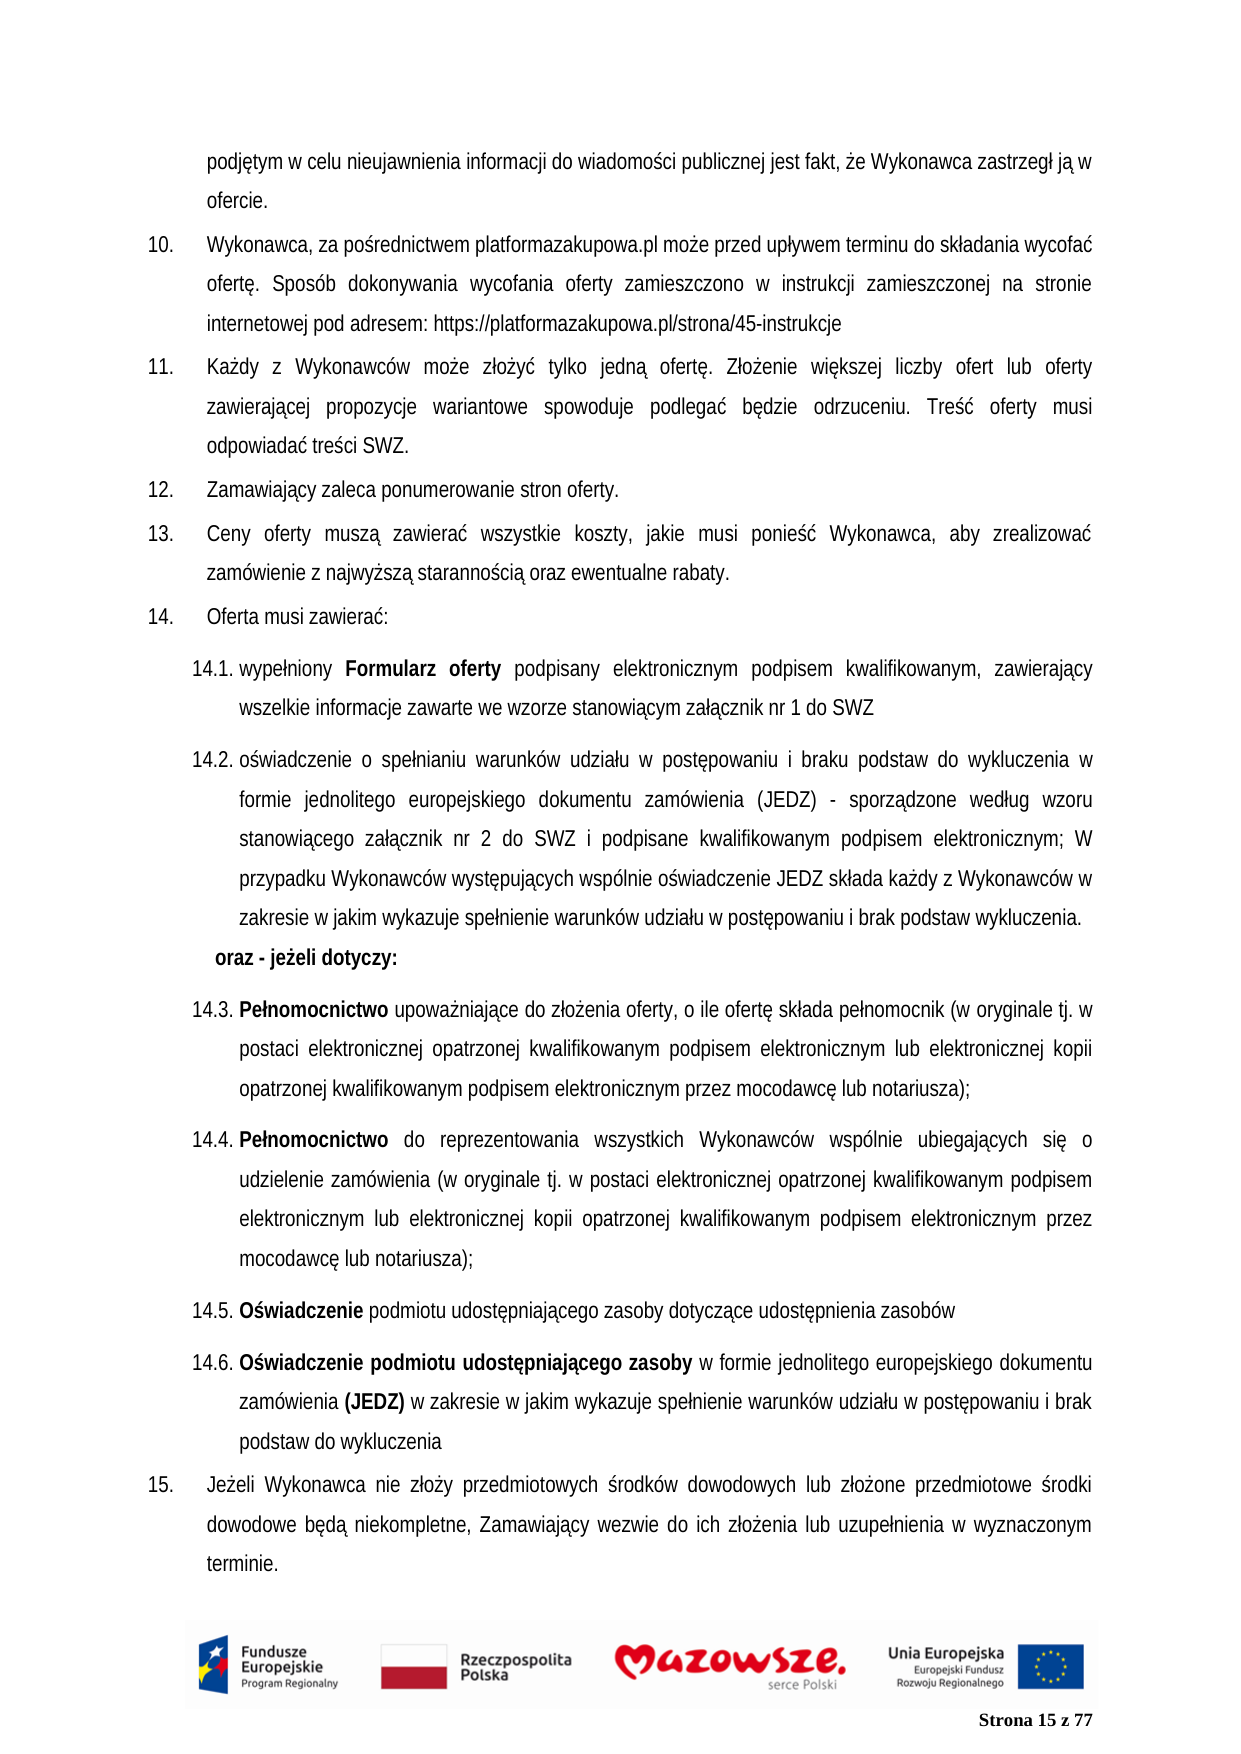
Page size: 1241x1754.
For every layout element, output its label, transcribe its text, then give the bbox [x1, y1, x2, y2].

subtitle Każdy z Wykonawców może złożyć tylko jedną ofertę. Złożenie większej liczby ofert lub oferty zawierającej propozycje wariantowe spowoduje podlegać będzie odrzuceniu. Treść oferty musi odpowiadać treści SWZ. [148, 353, 1093, 459]
subtitle Pełnomocnictwo upoważniające do złożenia oferty, o ile ofertę składa pełnomocnik (w oryginale tj. w postaci elektronicznej opatrzonej kwalifikowanym podpisem elektronicznym lub elektronicznej kopii opatrzonej kwalifikowanym podpisem elektronicznym przez mocodawcę lub notariusza); [192, 996, 1093, 1101]
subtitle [148, 148, 1093, 213]
subtitle Pełnomocnictwo do reprezentowania wszystkich Wykonawców wspólnie ubiegających się o udzielenie zamówienia (w oryginale tj. w postaci elektronicznej opatrzonej kwalifikowanym podpisem elektronicznym lub elektronicznej kopii opatrzonej kwalifikowanym podpisem elektronicznym przez mocodawcę lub notariusza); [192, 1126, 1093, 1271]
subtitle oświadczenie o spełnianiu warunków udziału w postępowaniu i braku podstaw do wykluczenia w formie jednolitego europejskiego dokumentu zamówienia (JEDZ) - sporządzone według wzoru stanowiącego załącznik nr 2 do SWZ i podpisane kwalifikowanym podpisem elektronicznym; W przypadku Wykonawców występujących wspólnie oświadczenie JEDZ składa każdy z Wykonawców w zakresie w jakim wykazuje spełnienie warunków udziału w postępowaniu i brak podstaw wykluczenia. [192, 746, 1093, 930]
subtitle Ceny oferty muszą zawierać wszystkie koszty, jakie musi ponieść Wykonawca, aby zrealizować zamówienie z najwyższą starannością oraz ewentualne rabaty. [148, 519, 1093, 585]
picture [184, 1620, 1099, 1709]
subtitle Oświadczenie podmiotu udostępniającego zasoby w formie jednolitego europejskiego dokumentu zamówienia (JEDZ) w zakresie w jakim wykazuje spełnienie warunków udziału w postępowaniu i brak podstaw do wykluczenia [192, 1349, 1093, 1454]
subtitle Jeżeli Wykonawca nie złoży przedmiotowych środków dowodowych lub złożone przedmiotowe środki dowodowe będą niekompletne, Zamawiający wezwie do ich złożenia lub uzupełnienia w wyznaczonym terminie. [148, 1471, 1093, 1577]
subtitle Zamawiający zaleca ponumerowanie stron oferty. [148, 476, 1093, 502]
subtitle oraz - jeżeli dotyczy: [215, 943, 1093, 970]
subtitle Oferta musi zawierać: [148, 603, 1093, 629]
subtitle Wykonawca, za pośrednictwem platformazakupowa.pl może przed upływem terminu do składania wycofać ofertę. Sposób dokonywania wycofania oferty zamieszczono w instrukcji zamieszczonej na stronie internetowej pod adresem: https://platformazakupowa.pl/strona/45-instrukcje [148, 231, 1093, 336]
subtitle wypełniony Formularz oferty podpisany elektronicznym podpisem kwalifikowanym, zawierający wszelkie informacje zawarte we wzorze stanowiącym załącznik nr 1 do SWZ [192, 655, 1093, 721]
subtitle Oświadczenie podmiotu udostępniającego zasoby dotyczące udostępnienia zasobów [192, 1297, 1093, 1323]
